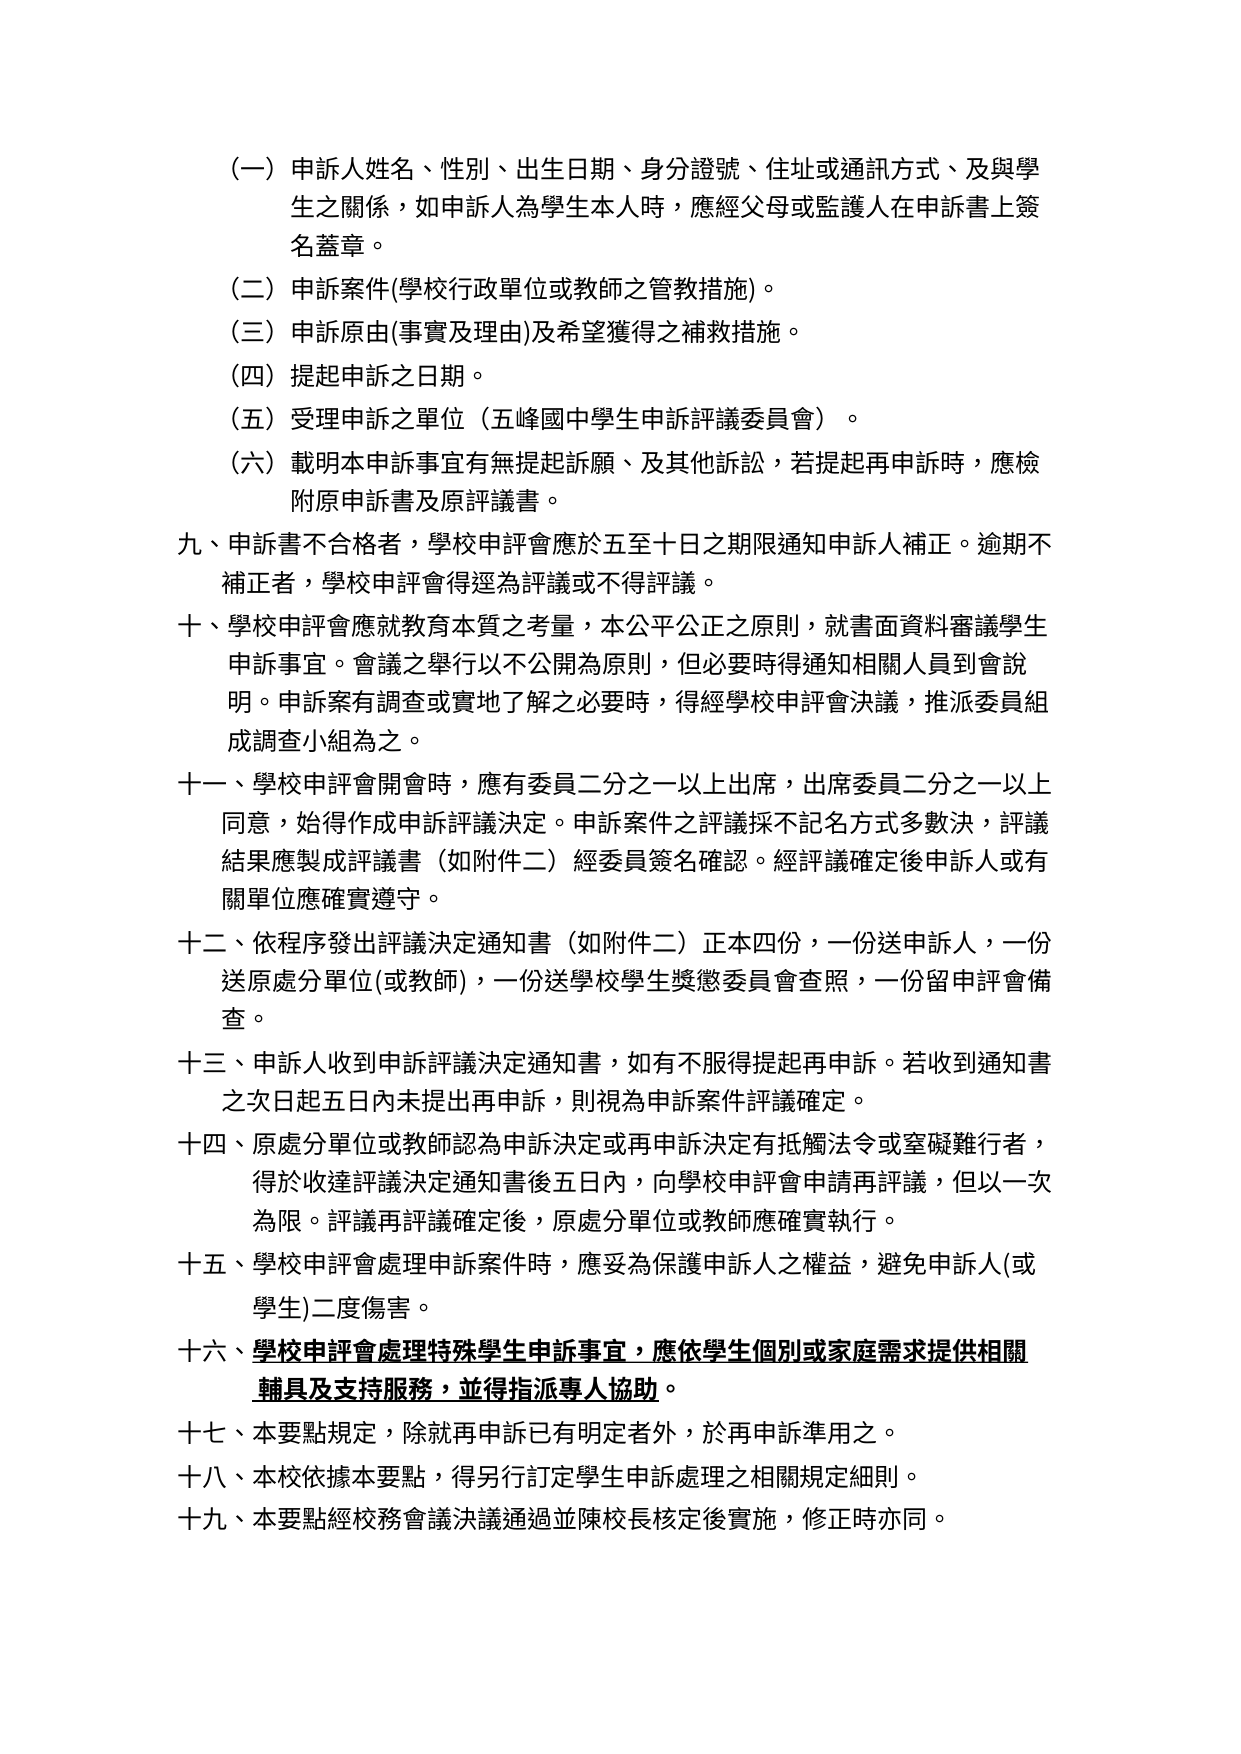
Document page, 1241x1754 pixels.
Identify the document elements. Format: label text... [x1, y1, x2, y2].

text 十九、本要點經校務會議決議通過並陳校長核定後實施，修正時亦同。 [177, 1501, 1115, 1536]
text 十一、學校申評會開會時，應有委員二分之一以上出席，出席委員二分之一以上同意，始得作成申訴評議決定。申訴案件之評議採不記名方式多數決，評議結果應製成評議書（如附件二）經委員簽名確認。經評議確定後申訴人或有關單位應確實遵守。 [177, 765, 1052, 916]
text 十二、依程序發出評議決定通知書（如附件二）正本四份，一份送申訴人，一份送原處分單位(或教師)，一份送學校學生獎懲委員會查照，一份留申評會備查。 [177, 923, 1053, 1036]
text （一）申訴人姓名、性別、出生日期、身分證號、住址或通訊方式、及與學生之關係，如申訴人為學生本人時，應經父母或監護人在申訴書上簽名蓋章。 [215, 149, 1040, 262]
text 輔具及支持服務，並得指派專人協助。 [252, 1370, 1115, 1406]
subtitle 十六、學校申評會處理特殊學生申訴事宜，應依學生個別或家庭需求提供相關 [177, 1332, 1115, 1367]
text 十三、申訴人收到申訴評議決定通知書，如有不服得提起再申訴。若收到通知書之次日起五日內未提出再申訴，則視為申訴案件評議確定。 [177, 1043, 1053, 1118]
text 九、申訴書不合格者，學校申評會應於五至十日之期限通知申訴人補正。逾期不補正者，學校申評會得逕為評議或不得評議。 [177, 525, 1052, 599]
text 十、學校申評會應就教育本質之考量，本公平公正之原則，就書面資料審議學生申訴事宜。會議之舉行以不公開為原則，但必要時得通知相關人員到會說 明。申訴案有調查或實地了解之必要時，得經學校申評會決議，推派委員組成調查小組為之。 [177, 606, 1052, 757]
text （三）申訴原由(事實及理由)及希望獲得之補救措施。 [215, 313, 1115, 349]
text （二）申訴案件(學校行政單位或教師之管教措施)。 [215, 269, 1115, 306]
text 十七、本要點規定，除就再申訴已有明定者外，於再申訴準用之。 十八、本校依據本要點，得另行訂定學生申訴處理之相關規定細則。 [177, 1413, 928, 1493]
text 十五、學校申評會處理申訴案件時，應妥為保護申訴人之權益，避免申訴人(或學生)二度傷害。 [177, 1244, 1040, 1325]
text 十四、原處分單位或教師認為申訴決定或再申訴決定有抵觸法令或窒礙難行者， 得於收達評議決定通知書後五日內，向學校申評會申請再評議，但以一次為限。評議再評議確定後，原處分單位或教師應確實執行。 [177, 1124, 1053, 1237]
text （五）受理申訴之單位（五峰國中學生申訴評議委員會）。 [215, 400, 1115, 436]
text （四）提起申訴之日期。 [215, 356, 1115, 392]
text （六）載明本申訴事宜有無提起訴願、及其他訴訟，若提起再申訴時，應檢附原申訴書及原評議書。 [215, 443, 1040, 518]
